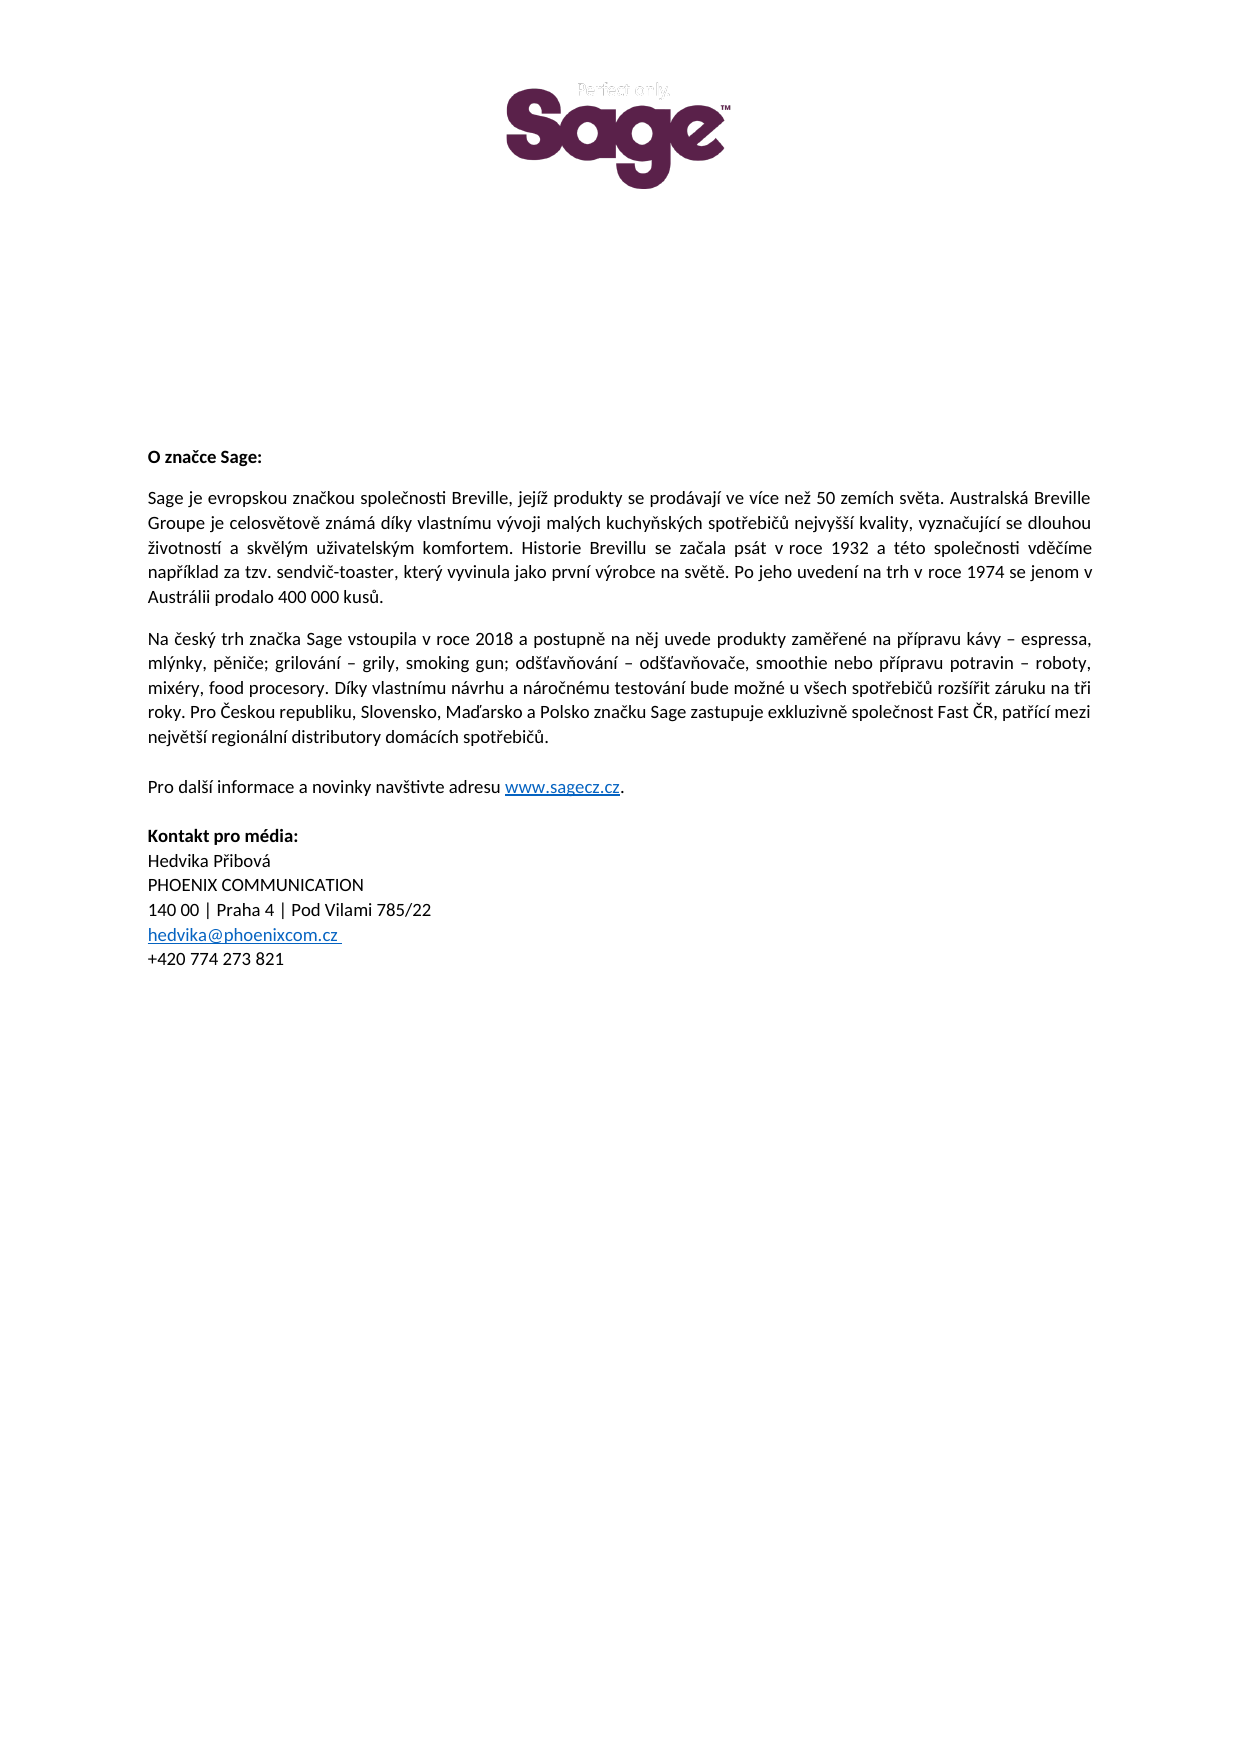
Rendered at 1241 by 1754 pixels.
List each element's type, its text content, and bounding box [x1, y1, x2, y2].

text Pro další informace a novinky navštivte adresu www.sagecz.cz. [148, 775, 1093, 798]
picture [506, 73, 734, 189]
text Hedvika Přibová [148, 849, 1093, 872]
text hedvika@phoenixcom.cz [148, 923, 1093, 946]
text +420 774 273 821 [148, 948, 1093, 971]
text Sage je evropskou značkou společnosti Breville, jejíž produkty se prodávají ve více než 50 zemích světa. Australská Breville Groupe je celosvětově známá díky vlastnímu vývoji malých kuchyňských spotřebičů nejvyšší kvality, vyznačující se dlouhou životností a skvělým uživatelským komfortem. Historie Brevillu se začala psát v roce 1932 a této společnosti vděčíme například za tzv. sendvič-toaster, který vyvinula jako první výrobce na světě. Po jeho uvedení na trh v roce 1974 se jenom v Austrálii prodalo 400 000 kusů. [148, 487, 1093, 608]
text PHOENIX COMMUNICATION [148, 873, 1093, 896]
text Na český trh značka Sage vstoupila v roce 2018 a postupně na něj uvede produkty zaměřené na přípravu kávy – espressa, mlýnky, pěniče; grilování – grily, smoking gun; odšťavňování – odšťavňovače, smoothie nebo přípravu potravin – roboty, mixéry, food procesory. Díky vlastnímu návrhu a náročnému testování bude možné u všech spotřebičů rozšířit záruku na tři roky. Pro Českou republiku, Slovensko, Maďarsko a Polsko značku Sage zastupuje exkluzivně společnost Fast ČR, patřící mezi největší regionální distributory domácích spotřebičů. [148, 627, 1093, 748]
text 140 00 | Praha 4 | Pod Vilami 785/22 [148, 898, 1093, 921]
text O značce Sage: [148, 445, 1093, 468]
text Kontakt pro média: [148, 824, 1093, 847]
